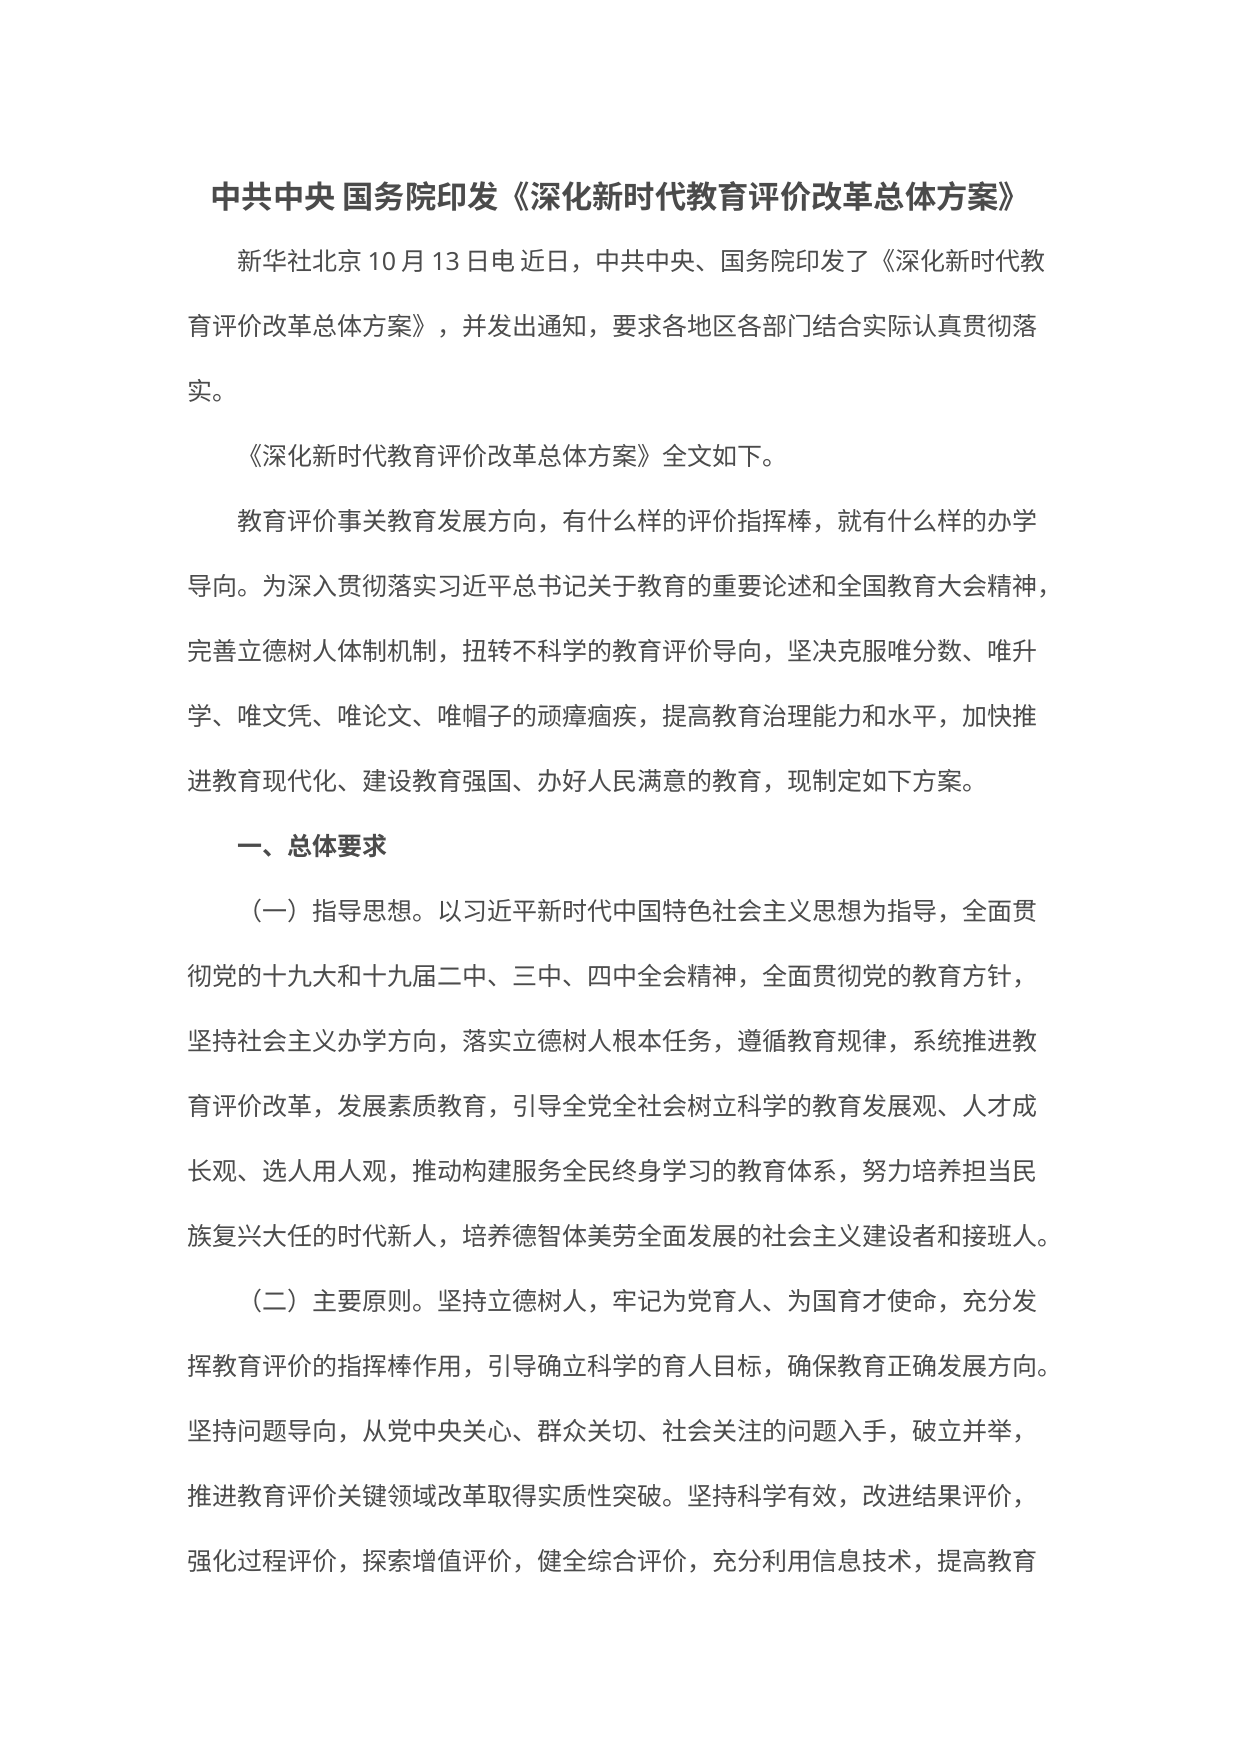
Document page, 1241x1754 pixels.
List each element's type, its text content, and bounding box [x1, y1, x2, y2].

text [187, 1267, 1053, 1592]
text 新华社北京10月13日电 近日，中共中央、国务院印发了《深化新时代教育评价改革总体方案》，并发出通知，要求各地区各部门结合实际认真贯彻落实。 [187, 227, 1053, 422]
text 《深化新时代教育评价改革总体方案》全文如下。 [187, 422, 1053, 487]
text （一）指导思想。以习近平新时代中国特色社会主义思想为指导，全面贯彻党的十九大和十九届二中、三中、四中全会精神，全面贯彻党的教育方针，坚持社会主义办学方向，落实立德树人根本任务，遵循教育规律，系统推进教育评价改革，发展素质教育，引导全党全社会树立科学的教育发展观、人才成长观、选人用人观，推动构建服务全民终身学习的教育体系，努力培养担当民族复兴大任的时代新人，培养德智体美劳全面发展的社会主义建设者和接班人。 [187, 877, 1053, 1267]
text 中共中央 国务院印发《深化新时代教育评价改革总体方案》 [187, 162, 1053, 227]
text 一、总体要求 [187, 812, 1053, 877]
text 教育评价事关教育发展方向，有什么样的评价指挥棒，就有什么样的办学导向。为深入贯彻落实习近平总书记关于教育的重要论述和全国教育大会精神，完善立德树人体制机制，扭转不科学的教育评价导向，坚决克服唯分数、唯升学、唯文凭、唯论文、唯帽子的顽瘴痼疾，提高教育治理能力和水平，加快推进教育现代化、建设教育强国、办好人民满意的教育，现制定如下方案。 [187, 487, 1053, 812]
